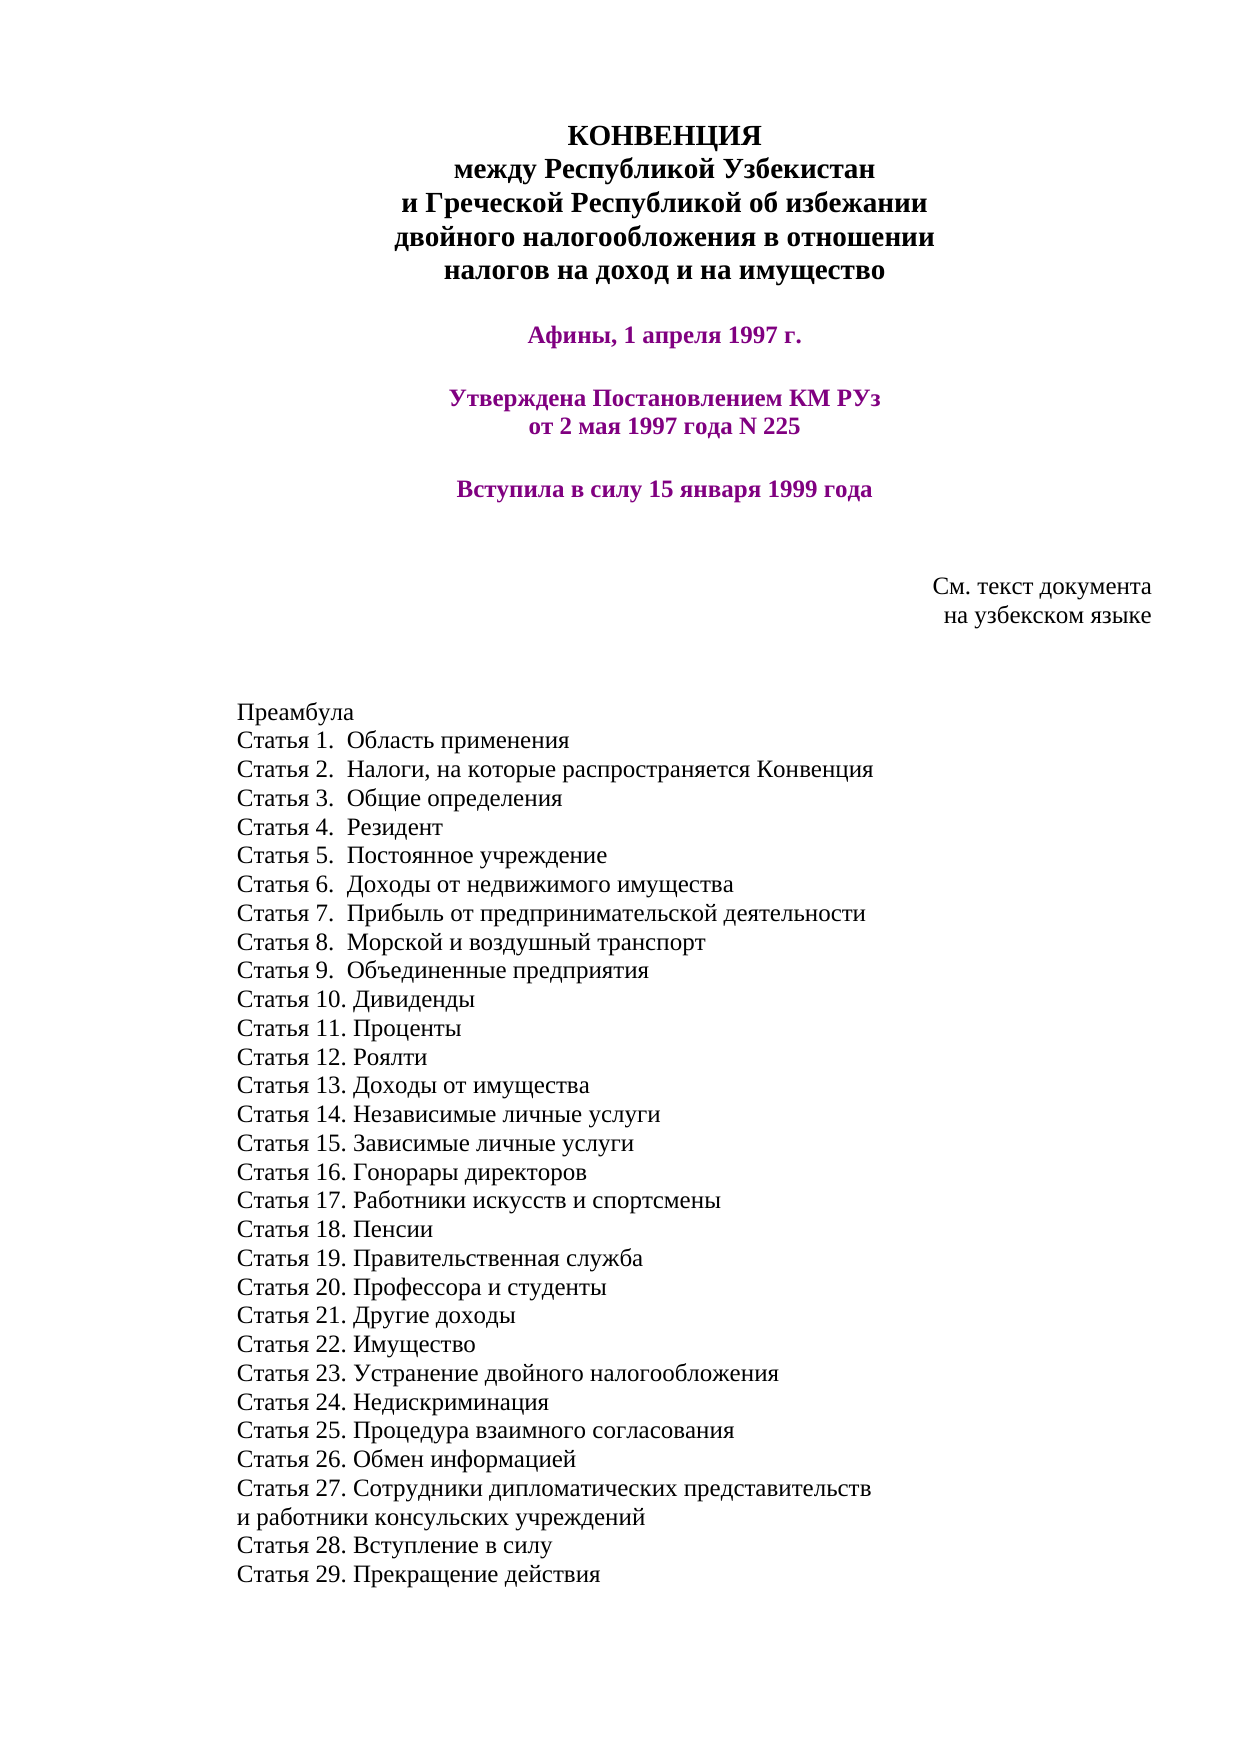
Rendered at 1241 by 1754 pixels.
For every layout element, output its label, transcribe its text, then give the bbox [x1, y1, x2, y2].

text Статья 29. Прекращение действия [177, 1559, 1152, 1588]
text налогов на доход и на имущество [177, 252, 1152, 286]
text Статья 19. Правительственная служба [177, 1243, 1152, 1272]
text Статья 8. Морской и воздушный транспорт [177, 927, 1152, 956]
text Статья 27. Сотрудники дипломатических представительств [177, 1473, 1152, 1502]
text Статья 28. Вступление в силу [177, 1531, 1152, 1559]
text Статья 20. Профессора и студенты [177, 1272, 1152, 1301]
text Статья 18. Пенсии [177, 1214, 1152, 1243]
text Утверждена Постановлением КМ РУз [177, 383, 1152, 411]
text См. текст документа [177, 571, 1152, 600]
text Статья 6. Доходы от недвижимого имущества [177, 869, 1152, 898]
text Статья 10. Дивиденды [177, 984, 1152, 1013]
text Статья 22. Имущество [177, 1329, 1152, 1358]
text Статья 4. Резидент [177, 812, 1152, 841]
text Статья 17. Работники искусств и спортсмены [177, 1186, 1152, 1214]
text Статья 2. Налоги, на которые распространяется Конвенция [177, 754, 1152, 783]
text Афины, 1 апреля 1997 г. [177, 320, 1152, 349]
text Статья 23. Устранение двойного налогообложения [177, 1358, 1152, 1387]
text Вступила в силу 15 января 1999 года [177, 474, 1152, 503]
text Статья 7. Прибыль от предпринимательской деятельности [177, 898, 1152, 927]
text Статья 1. Область применения [177, 726, 1152, 754]
text Статья 9. Объединенные предприятия [177, 956, 1152, 984]
text и работники консульских учреждений [177, 1502, 1152, 1531]
text Статья 12. Роялти [177, 1042, 1152, 1071]
text между Республикой Узбекистан [177, 152, 1152, 185]
text Статья 11. Проценты [177, 1013, 1152, 1042]
text Статья 3. Общие определения [177, 783, 1152, 812]
text Статья 24. Недискриминация [177, 1387, 1152, 1416]
text от 2 мая 1997 года N 225 [177, 411, 1152, 440]
text Статья 14. Независимые личные услуги [177, 1099, 1152, 1128]
text двойного налогообложения в отношении [177, 219, 1152, 252]
text Статья 25. Пpоцедуpа взаимного согласования [177, 1416, 1152, 1444]
text Статья 21. Другие доходы [177, 1301, 1152, 1329]
text Статья 15. Зависимые личные услуги [177, 1128, 1152, 1157]
text Статья 16. Гонорары директоров [177, 1157, 1152, 1186]
text на узбекском языке [177, 600, 1152, 629]
text и Греческой Республикой об избежании [177, 185, 1152, 219]
text Преамбула [177, 697, 1152, 726]
text Статья 13. Доходы от имущества [177, 1071, 1152, 1099]
text Статья 5. Постоянное учреждение [177, 841, 1152, 869]
text КОНВЕНЦИЯ [177, 118, 1152, 152]
text Статья 26. Обмен информацией [177, 1444, 1152, 1473]
